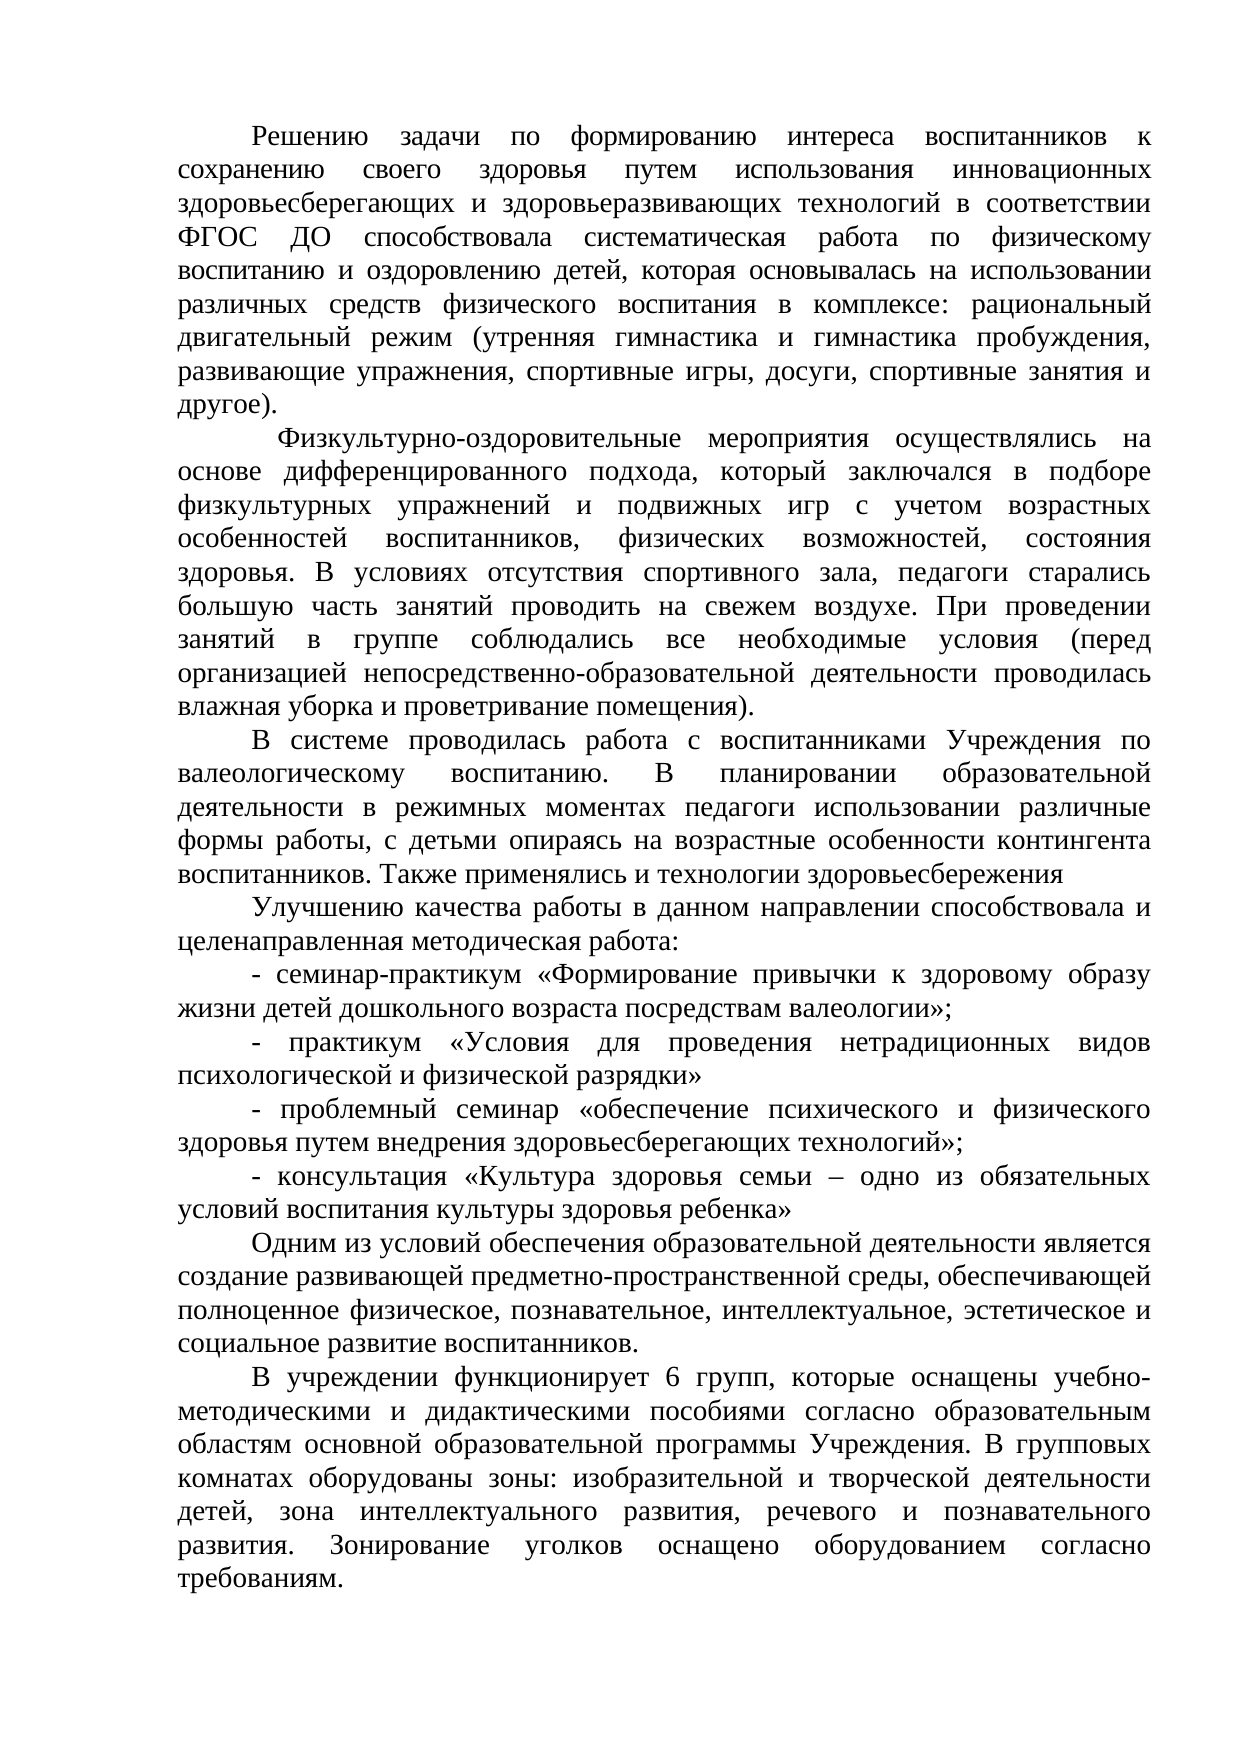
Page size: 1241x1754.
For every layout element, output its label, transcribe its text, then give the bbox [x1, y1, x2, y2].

text Улучшению качества работы в данном направлении способствовала и целенаправленная методическая работа: [177, 889, 1152, 957]
text В учреждении функционирует 6 групп, которые оснащены учебно-методическими и дидактическими пособиями согласно образовательным областям основной образовательной программы Учреждения. В групповых комнатах оборудованы зоны: изобразительной и творческой деятельности детей, зона интеллектуального развития, речевого и познавательного развития. Зонирование уголков оснащено оборудованием согласно требованиям. [177, 1359, 1152, 1594]
text - консультация «Культура здоровья семьи – одно из обязательных условий воспитания культуры здоровья ребенка» [177, 1158, 1152, 1225]
text Решению задачи по формированию интереса воспитанников к сохранению своего здоровья путем использования инновационных здоровьесберегающих и здоровьеразвивающих технологий в соответствии ФГОС ДО способствовала систематическая работа по физическому воспитанию и оздоровлению детей, которая основывалась на использовании различных средств физического воспитания в комплексе: рациональный двигательный режим (утренняя гимнастика и гимнастика пробуждения, развивающие упражнения, спортивные игры, досуги, спортивные занятия и другое). [177, 118, 1152, 420]
text Физкультурно-оздоровительные мероприятия осуществлялись на основе дифференцированного подхода, который заключался в подборе физкультурных упражнений и подвижных игр с учетом возрастных особенностей воспитанников, физических возможностей, состояния здоровья. В условиях отсутствия спортивного зала, педагоги старались большую часть занятий проводить на свежем воздухе. При проведении занятий в группе соблюдались все необходимые условия (перед организацией непосредственно-образовательной деятельности проводилась влажная уборка и проветривание помещения). [177, 420, 1152, 722]
text - практикум «Условия для проведения нетрадиционных видов психологической и физической разрядки» [177, 1024, 1152, 1091]
text Одним из условий обеспечения образовательной деятельности является создание развивающей предметно-пространственной среды, обеспечивающей полноценное физическое, познавательное, интеллектуальное, эстетическое и социальное развитие воспитанников. [177, 1225, 1152, 1359]
text - проблемный семинар «обеспечение психического и физического здоровья путем внедрения здоровьесберегающих технологий»; [177, 1091, 1152, 1158]
text - семинар-практикум «Формирование привычки к здоровому образу жизни детей дошкольного возраста посредствам валеологии»; [177, 957, 1152, 1024]
text В системе проводилась работа с воспитанниками Учреждения по валеологическому воспитанию. В планировании образовательной деятельности в режимных моментах педагоги использовании различные формы работы, с детьми опираясь на возрастные особенности контингента воспитанников. Также применялись и технологии здоровьесбережения [177, 722, 1152, 889]
